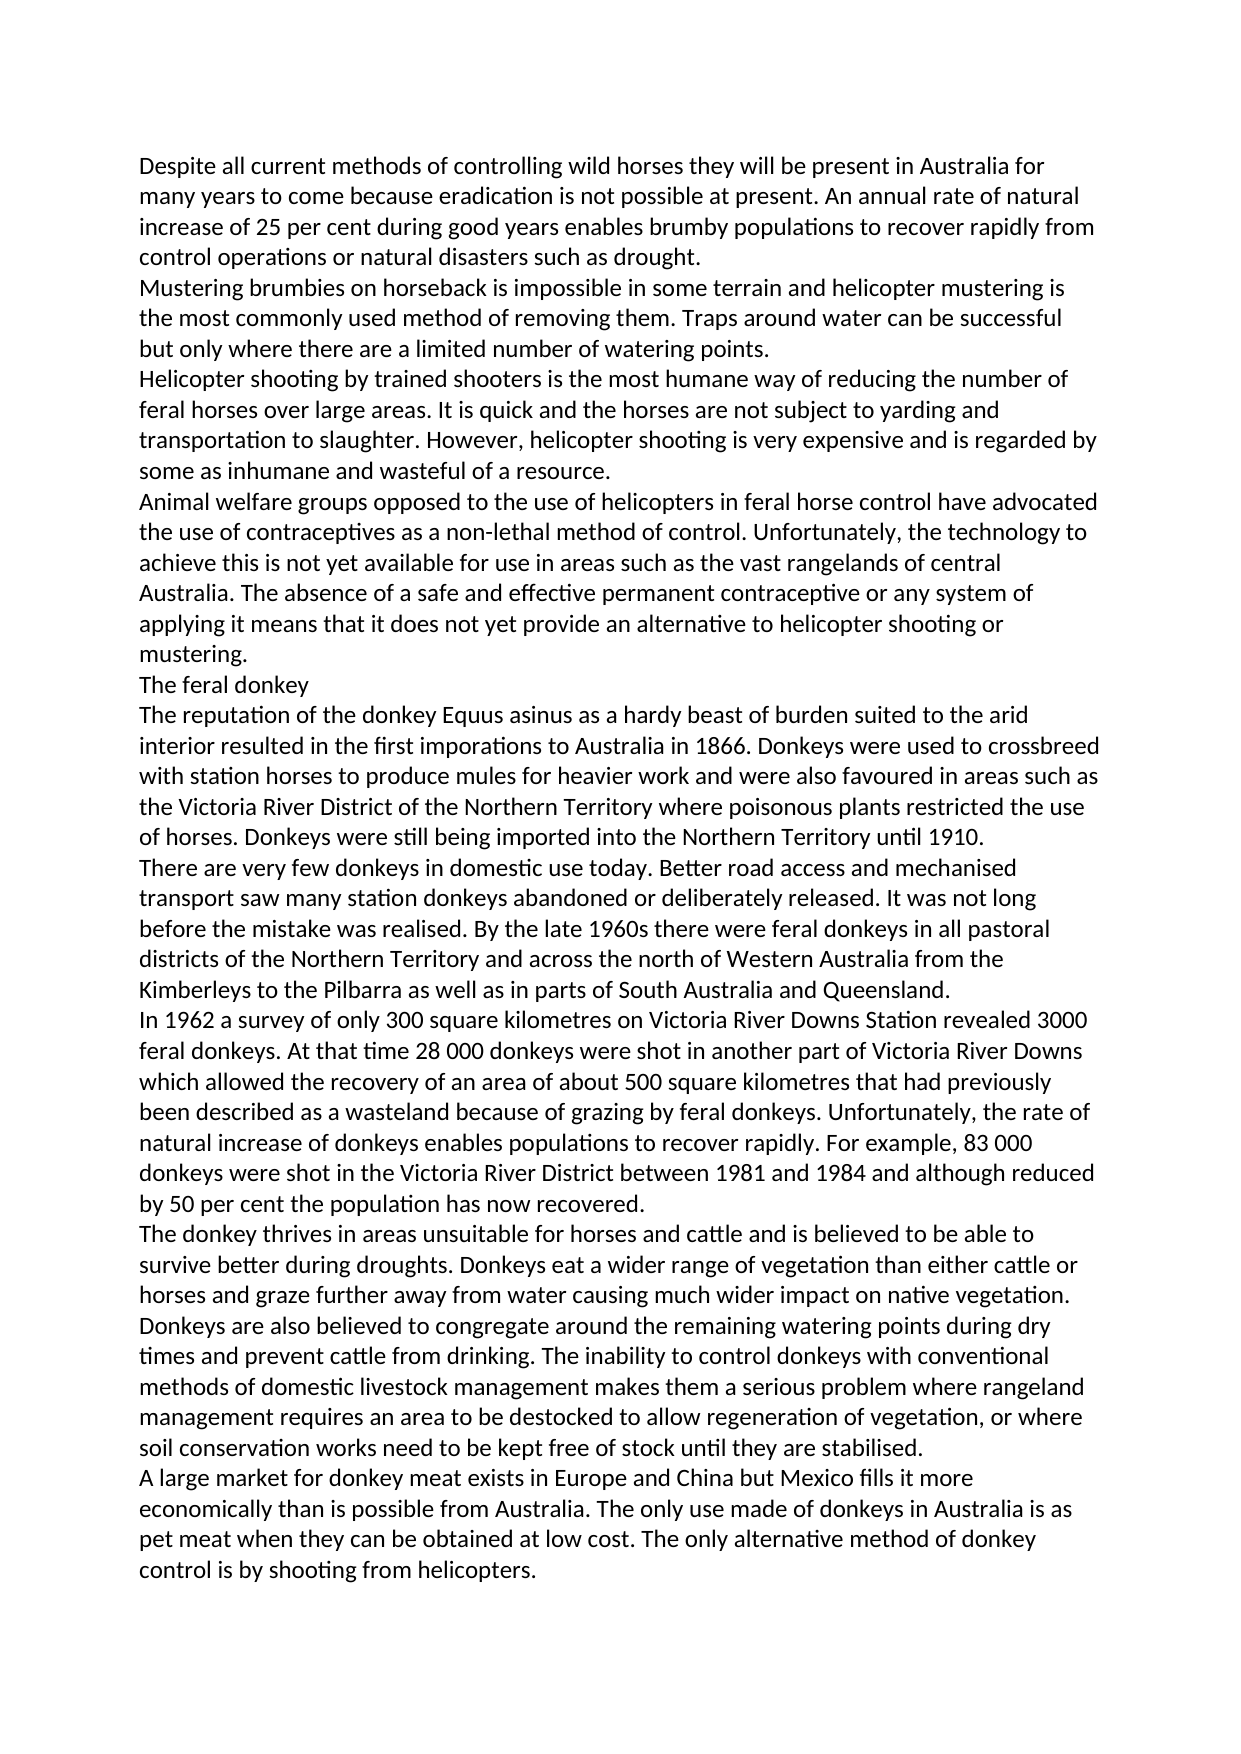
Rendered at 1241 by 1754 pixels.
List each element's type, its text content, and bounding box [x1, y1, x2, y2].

text A large market for donkey meat exists in Europe and China but Mexico fills it more economically than is possible from Australia. The only use made of donkeys in Australia is as pet meat when they can be obtained at low cost. The only alternative method of donkey control is by shooting from helicopters. [139, 1462, 1101, 1584]
text There are very few donkeys in domestic use today. Better road access and mechanised transport saw many station donkeys abandoned or deliberately released. It was not long before the mistake was realised. By the late 1960s there were feral donkeys in all pastoral districts of the Northern Territory and across the north of Western Australia from the Kimberleys to the Pilbarra as well as in parts of South Australia and Queensland. [139, 852, 1101, 1004]
text Animal welfare groups opposed to the use of helicopters in feral horse control have advocated the use of contraceptives as a non-lethal method of control. Unfortunately, the technology to achieve this is not yet available for use in areas such as the vast rangelands of central Australia. The absence of a safe and effective permanent contraceptive or any system of applying it means that it does not yet provide an alternative to helicopter shooting or mustering. [139, 486, 1101, 669]
text Despite all current methods of controlling wild horses they will be present in Australia for many years to come because eradication is not possible at present. An annual rate of natural increase of 25 per cent during good years enables brumby populations to recover rapidly from control operations or natural disasters such as drought. [139, 150, 1101, 272]
text The feral donkey [139, 669, 1101, 699]
text Mustering brumbies on horseback is impossible in some terrain and helicopter mustering is the most commonly used method of removing them. Traps around water can be successful but only where there are a limited number of watering points. [139, 272, 1101, 364]
text In 1962 a survey of only 300 square kilometres on Victoria River Downs Station revealed 3000 feral donkeys. At that time 28 000 donkeys were shot in another part of Victoria River Downs which allowed the recovery of an area of about 500 square kilometres that had previously been described as a wasteland because of grazing by feral donkeys. Unfortunately, the rate of natural increase of donkeys enables populations to recover rapidly. For example, 83 000 donkeys were shot in the Victoria River District between 1981 and 1984 and although reduced by 50 per cent the population has now recovered. [139, 1004, 1101, 1218]
text The reputation of the donkey Equus asinus as a hardy beast of burden suited to the arid interior resulted in the first imporations to Australia in 1866. Donkeys were used to crossbreed with station horses to produce mules for heavier work and were also favoured in areas such as the Victoria River District of the Northern Territory where poisonous plants restricted the use of horses. Donkeys were still being imported into the Northern Territory until 1910. [139, 699, 1101, 852]
text The donkey thrives in areas unsuitable for horses and cattle and is believed to be able to survive better during droughts. Donkeys eat a wider range of vegetation than either cattle or horses and graze further away from water causing much wider impact on native vegetation. Donkeys are also believed to congregate around the remaining watering points during dry times and prevent cattle from drinking. The inability to control donkeys with conventional methods of domestic livestock management makes them a serious problem where rangeland management requires an area to be destocked to allow regeneration of vegetation, or where soil conservation works need to be kept free of stock until they are stabilised. [139, 1218, 1101, 1462]
text Helicopter shooting by trained shooters is the most humane way of reducing the number of feral horses over large areas. It is quick and the horses are not subject to yarding and transportation to slaughter. However, helicopter shooting is very expensive and is regarded by some as inhumane and wasteful of a resource. [139, 364, 1101, 486]
